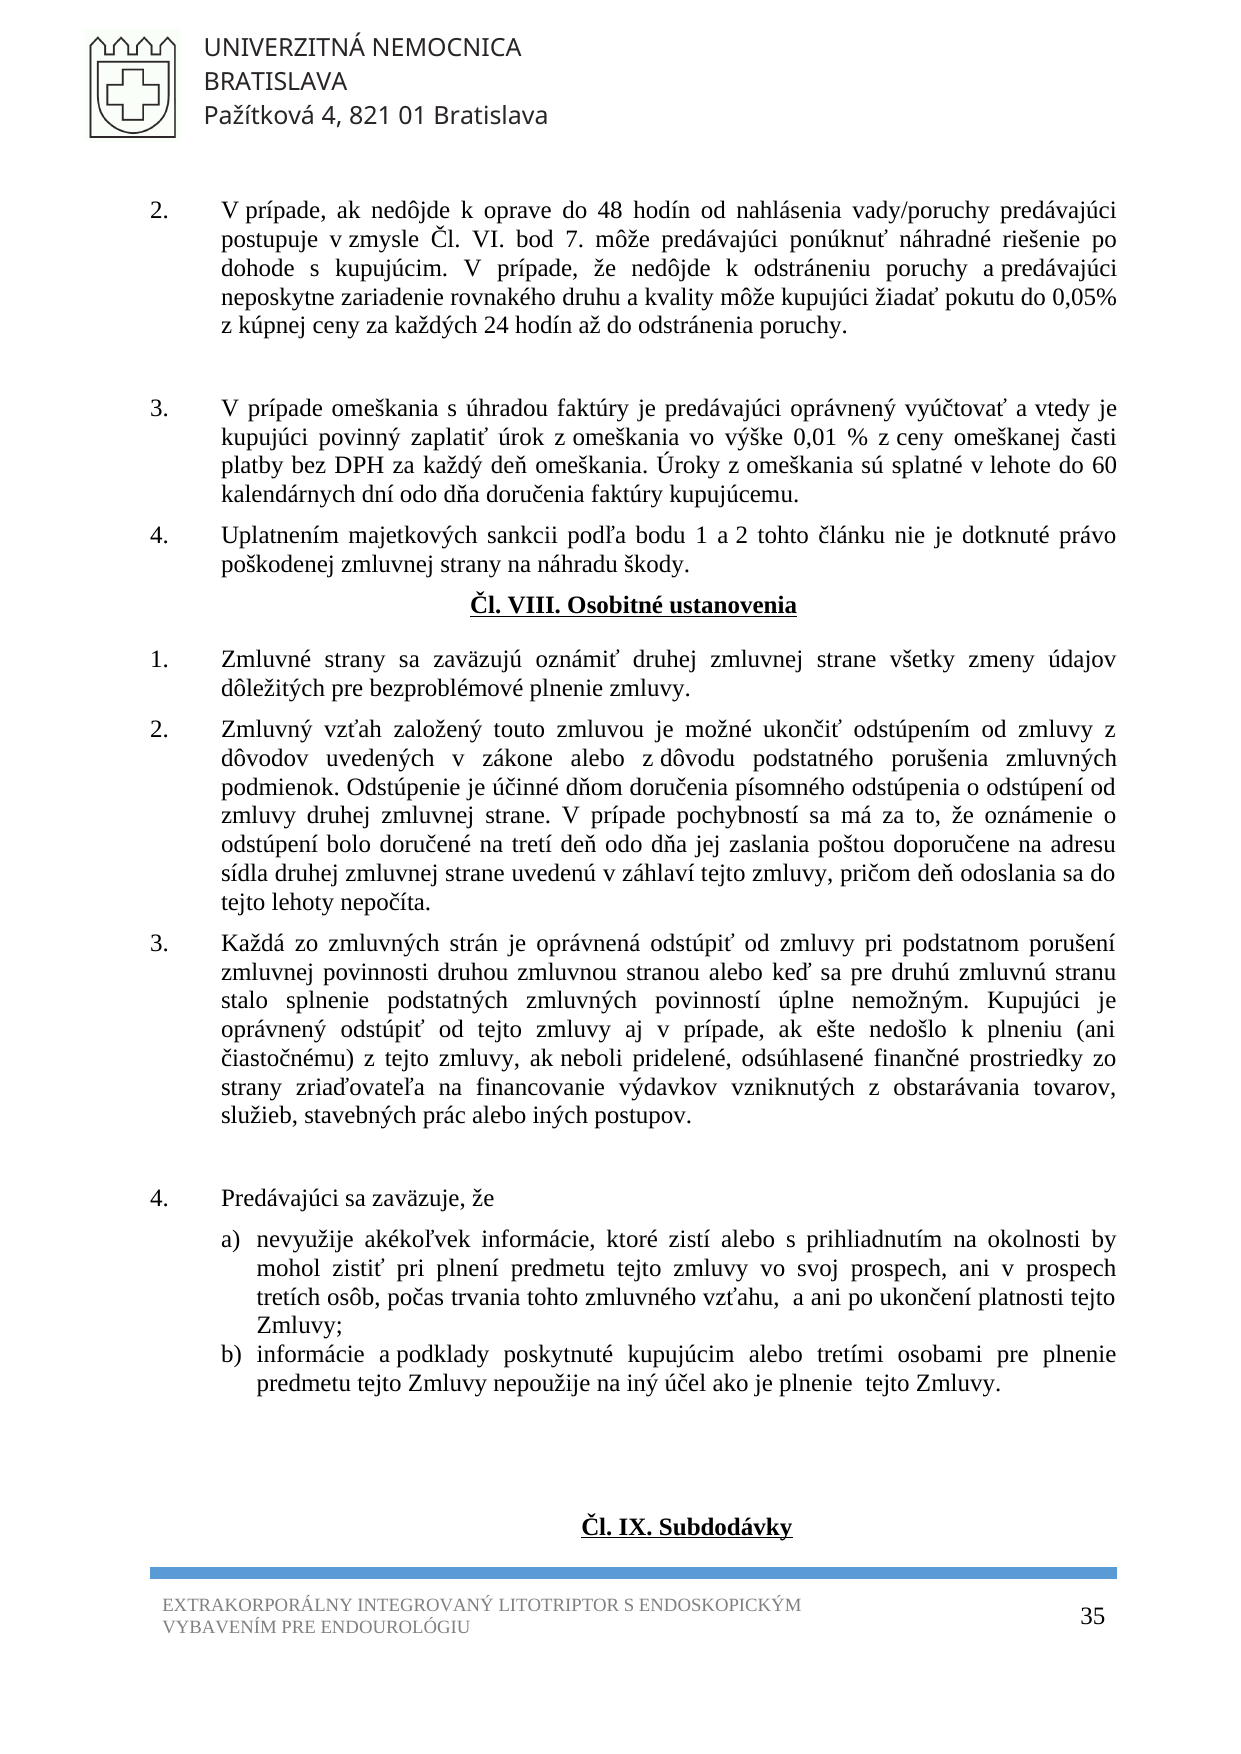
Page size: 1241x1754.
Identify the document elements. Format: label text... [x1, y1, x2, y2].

list Uplatnením majetkových sankcii podľa bodu 1 a 2 tohto článku nie je dotknuté právo poškodenej zmluvnej strany na náhradu škody. [150, 521, 1117, 578]
picture [83, 29, 181, 142]
list nevyužije akékoľvek informácie, ktoré zistí alebo s prihliadnutím na okolnosti by mohol zistiť pri plnení predmetu tejto zmluvy vo svoj prospech, ani v prospech tretích osôb, počas trvania tohto zmluvného vzťahu, a ani po ukončení platnosti tejto Zmluvy; [221, 1224, 1117, 1339]
list Zmluvné strany sa zaväzujú oznámiť druhej zmluvnej strane všetky zmeny údajov dôležitých pre bezproblémové plnenie zmluvy. [150, 644, 1117, 702]
list V prípade omeškania s úhradou faktúry je predávajúci oprávnený vyúčtovať a vtedy je kupujúci povinný zaplatiť úrok z omeškania vo výške 0,01 % z ceny omeškanej časti platby bez DPH za každý deň omeškania. Úroky z omeškania sú splatné v lehote do 60 kalendárnych dní odo dňa doručenia faktúry kupujúcemu. [150, 393, 1117, 508]
list V prípade, ak nedôjde k oprave do 48 hodín od nahlásenia vady/poruchy predávajúci postupuje v zmysle Čl. VI. bod 7. môže predávajúci ponúknuť náhradné riešenie po dohode s kupujúcim. V prípade, že nedôjde k odstráneniu poruchy a predávajúci neposkytne zariadenie rovnakého druhu a kvality môže kupujúci žiadať pokutu do 0,05% z kúpnej ceny za každých 24 hodín až do odstránenia poruchy. [150, 196, 1117, 339]
list Zmluvný vzťah založený touto zmluvou je možné ukončiť odstúpením od zmluvy z dôvodov uvedených v zákone alebo z dôvodu podstatného porušenia zmluvných podmienok. Odstúpenie je účinné dňom doručenia písomného odstúpenia o odstúpení od zmluvy druhej zmluvnej strane. V prípade pochybností sa má za to, že oznámenie o odstúpení bolo doručené na tretí deň odo dňa jej zaslania poštou doporučene na adresu sídla druhej zmluvnej strane uvedenú v záhlaví tejto zmluvy, pričom deň odoslania sa do tejto lehoty nepočíta. [150, 714, 1117, 916]
text Čl. VIII. Osobitné ustanovenia [150, 591, 1117, 619]
text Čl. IX. Subdodávky [256, 1512, 1117, 1541]
list Predávajúci sa zaväzuje, že [150, 1183, 1117, 1212]
list informácie a podklady poskytnuté kupujúcim alebo tretími osobami pre plnenie predmetu tejto Zmluvy nepoužije na iný účel ako je plnenie tejto Zmluvy. [221, 1339, 1117, 1397]
list Každá zo zmluvných strán je oprávnená odstúpiť od zmluvy pri podstatnom porušení zmluvnej povinnosti druhou zmluvnou stranou alebo keď sa pre druhú zmluvnú stranu stalo splnenie podstatných zmluvných povinností úplne nemožným. Kupujúci je oprávnený odstúpiť od tejto zmluvy aj v prípade, ak ešte nedošlo k plneniu (ani čiastočnému) z tejto zmluvy, ak neboli pridelené, odsúhlasené finančné prostriedky zo strany zriaďovateľa na financovanie výdavkov vzniknutých z obstarávania tovarov, služieb, stavebných prác alebo iných postupov. [150, 928, 1117, 1129]
